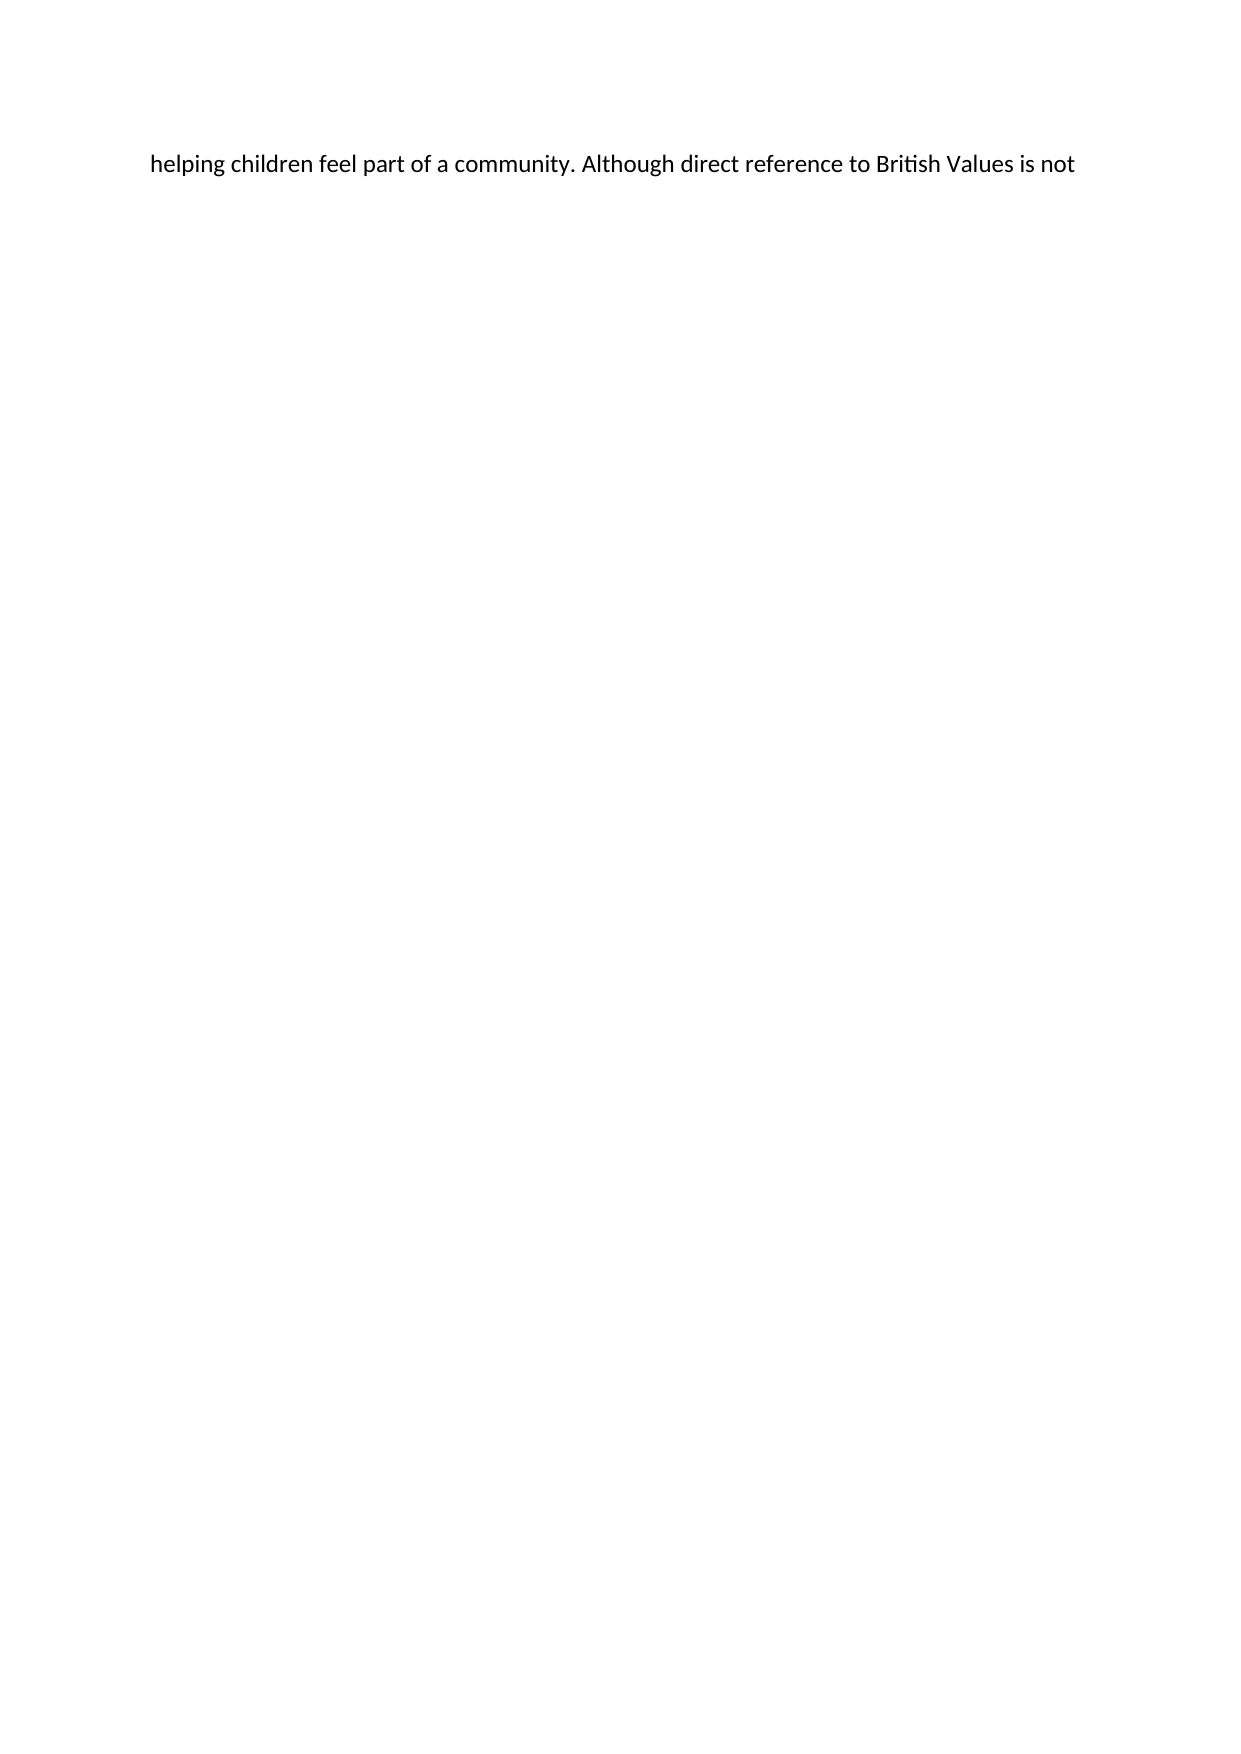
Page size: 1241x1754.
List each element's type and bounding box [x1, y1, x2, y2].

text [150, 148, 1083, 178]
